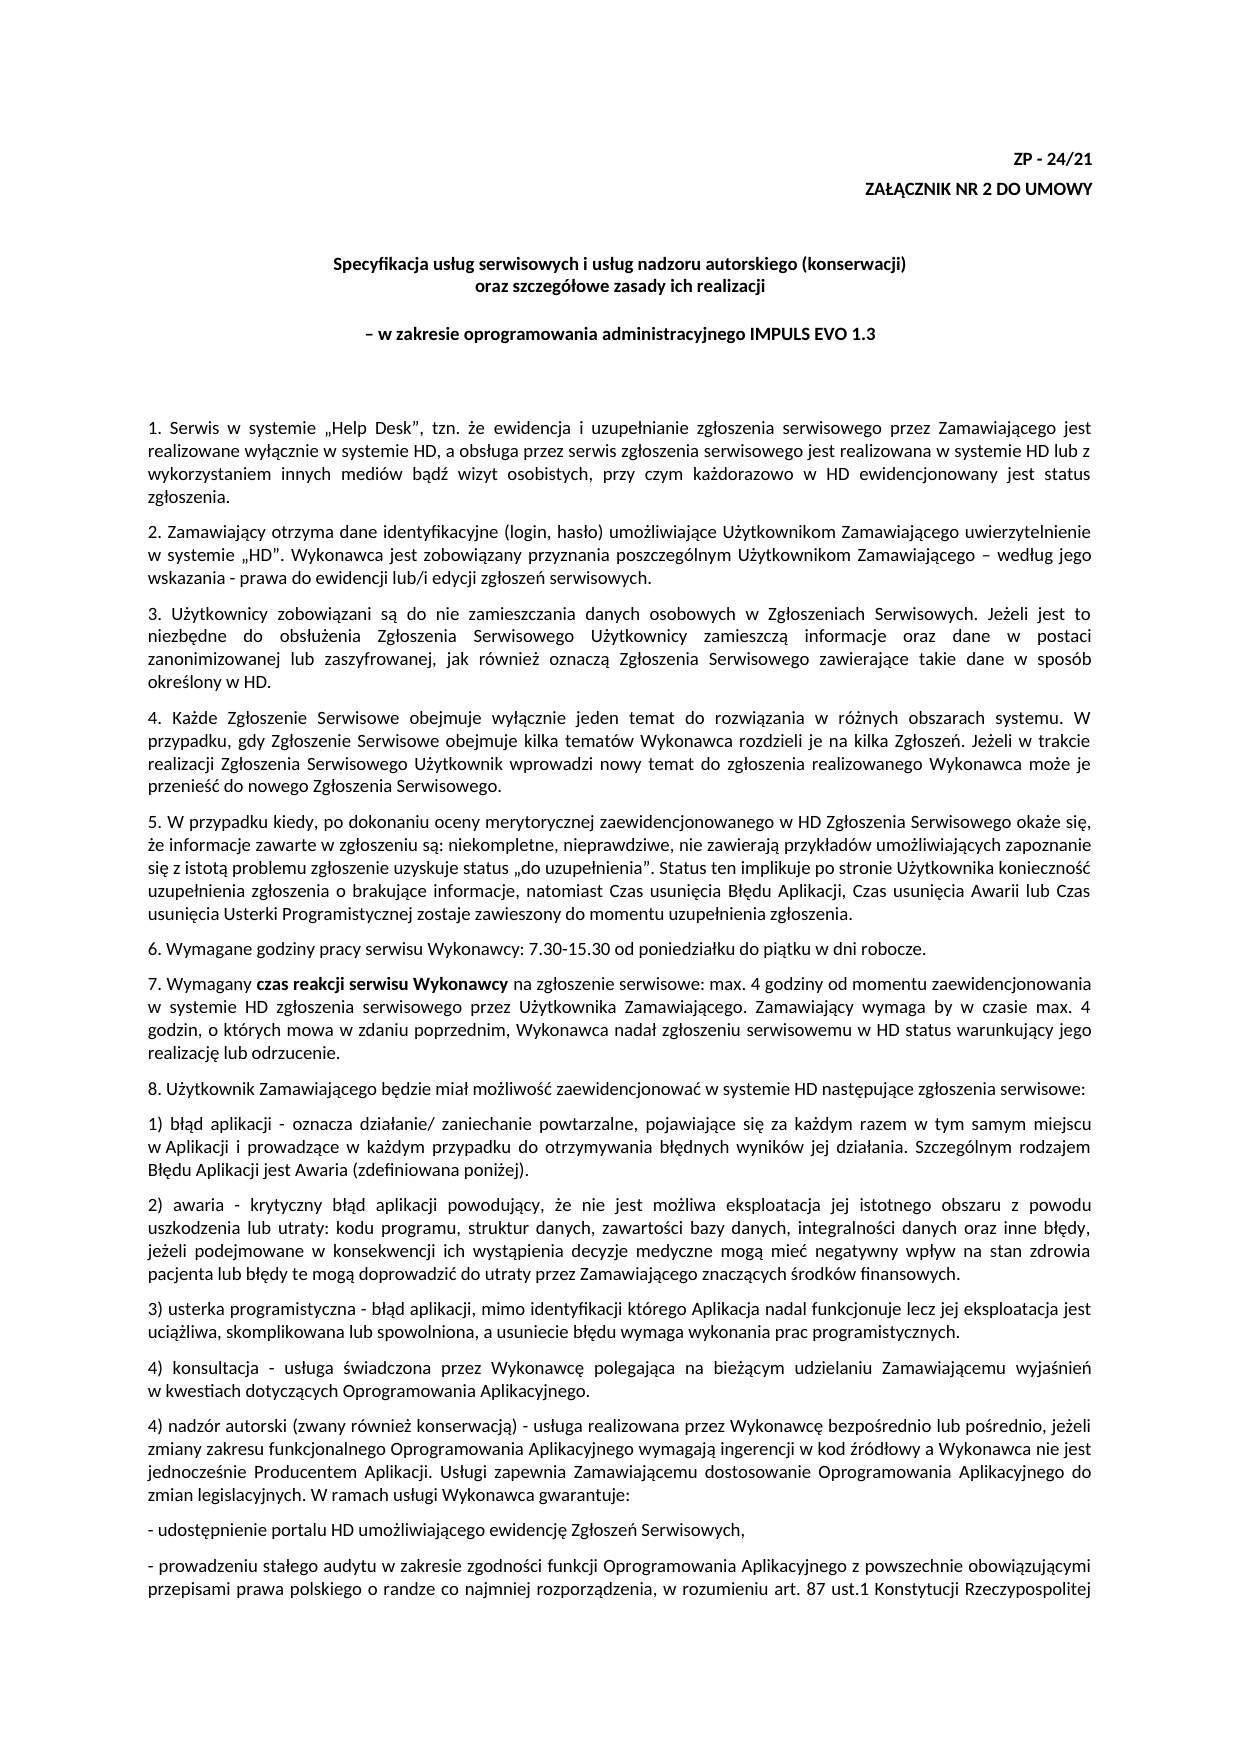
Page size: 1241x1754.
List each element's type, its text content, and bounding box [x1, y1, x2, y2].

text 3) usterka programistyczna - błąd aplikacji, mimo identyfikacji którego Aplikacja nadal funkcjonuje lecz jej eksploatacja jest uciążliwa, skomplikowana lub spowolniona, a usuniecie błędu wymaga wykonania prac programistycznych. [148, 1297, 1093, 1343]
text - udostępnienie portalu HD umożliwiającego ewidencję Zgłoszeń Serwisowych, [148, 1518, 1093, 1541]
text 2. Zamawiający otrzyma dane identyfikacyjne (login, hasło) umożliwiające Użytkownikom Zamawiającego uwierzytelnienie w systemie „HD”. Wykonawca jest zobowiązany przyznania poszczególnym Użytkownikom Zamawiającego – według jego wskazania - prawa do ewidencji lub/i edycji zgłoszeń serwisowych. [148, 520, 1093, 589]
text 4. Każde Zgłoszenie Serwisowe obejmuje wyłącznie jeden temat do rozwiązania w różnych obszarach systemu. W przypadku, gdy Zgłoszenie Serwisowe obejmuje kilka tematów Wykonawca rozdzieli je na kilka Zgłoszeń. Jeżeli w trakcie realizacji Zgłoszenia Serwisowego Użytkownik wprowadzi nowy temat do zgłoszenia realizowanego Wykonawca może je przenieść do nowego Zgłoszenia Serwisowego. [148, 706, 1093, 797]
text 4) nadzór autorski (zwany również konserwacją) - usługa realizowana przez Wykonawcę bezpośrednio lub pośrednio, jeżeli zmiany zakresu funkcjonalnego Oprogramowania Aplikacyjnego wymagają ingerencji w kod źródłowy a Wykonawca nie jest jednocześnie Producentem Aplikacji. Usługi zapewnia Zamawiającemu dostosowanie Oprogramowania Aplikacyjnego do zmian legislacyjnych. W ramach usługi Wykonawca gwarantuje: [148, 1414, 1093, 1506]
text 3. Użytkownicy zobowiązani są do nie zamieszczania danych osobowych w Zgłoszeniach Serwisowych. Jeżeli jest to niezbędne do obsłużenia Zgłoszenia Serwisowego Użytkownicy zamieszczą informacje oraz dane w postaci zanonimizowanej lub zaszyfrowanej, jak również oznaczą Zgłoszenia Serwisowego zawierające takie dane w sposób określony w HD. [148, 602, 1093, 693]
text 4) konsultacja - usługa świadczona przez Wykonawcę polegająca na bieżącym udzielaniu Zamawiającemu wyjaśnień w kwestiach dotyczących Oprogramowania Aplikacyjnego. [148, 1356, 1093, 1402]
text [148, 1554, 1093, 1599]
text oraz szczegółowe zasady ich realizacji [148, 275, 1093, 298]
text 1. Serwis w systemie „Help Desk”, tzn. że ewidencja i uzupełnianie zgłoszenia serwisowego przez Zamawiającego jest realizowane wyłącznie w systemie HD, a obsługa przez serwis zgłoszenia serwisowego jest realizowana w systemie HD lub z wykorzystaniem innych mediów bądź wizyt osobistych, przy czym każdorazowo w HD ewidencjonowany jest status zgłoszenia. [148, 416, 1093, 508]
text 6. Wymagane godziny pracy serwisu Wykonawcy: 7.30-15.30 od poniedziałku do piątku w dni robocze. [148, 937, 1093, 960]
text 8. Użytkownik Zamawiającego będzie miał możliwość zaewidencjonować w systemie HD następujące zgłoszenia serwisowe: [148, 1077, 1093, 1099]
text 5. W przypadku kiedy, po dokonaniu oceny merytorycznej zaewidencjonowanego w HD Zgłoszenia Serwisowego okaże się, że informacje zawarte w zgłoszeniu są: niekompletne, nieprawdziwe, nie zawierają przykładów umożliwiających zapoznanie się z istotą problemu zgłoszenie uzyskuje status „do uzupełnienia”. Status ten implikuje po stronie Użytkownika konieczność uzupełnienia zgłoszenia o brakujące informacje, natomiast Czas usunięcia Błędu Aplikacji, Czas usunięcia Awarii lub Czas usunięcia Usterki Programistycznej zostaje zawieszony do momentu uzupełnienia zgłoszenia. [148, 810, 1093, 924]
text 2) awaria - krytyczny błąd aplikacji powodujący, że nie jest możliwa eksploatacja jej istotnego obszaru z powodu uszkodzenia lub utraty: kodu programu, struktur danych, zawartości bazy danych, integralności danych oraz inne błędy, jeżeli podejmowane w konsekwencji ich wystąpienia decyzje medyczne mogą mieć negatywny wpływ na stan zdrowia pacjenta lub błędy te mogą doprowadzić do utraty przez Zamawiającego znaczących środków finansowych. [148, 1193, 1093, 1285]
text – w zakresie oprogramowania administracyjnego IMPULS EVO 1.3 [148, 322, 1093, 345]
text Specyfikacja usług serwisowych i usług nadzoru autorskiego (konserwacji) [148, 252, 1093, 275]
text 7. Wymagany czas reakcji serwisu Wykonawcy na zgłoszenie serwisowe: max. 4 godziny od momentu zaewidencjonowania w systemie HD zgłoszenia serwisowego przez Użytkownika Zamawiającego. Zamawiający wymaga by w czasie max. 4 godzin, o których mowa w zdaniu poprzednim, Wykonawca nadał zgłoszeniu serwisowemu w HD status warunkujący jego realizację lub odrzucenie. [148, 972, 1093, 1064]
text ZAŁĄCZNIK NR 2 DO UMOWY [148, 177, 1093, 200]
text ZP - 24/21 [148, 148, 1093, 171]
text 1) błąd aplikacji - oznacza działanie/ zaniechanie powtarzalne, pojawiające się za każdym razem w tym samym miejscu w Aplikacji i prowadzące w każdym przypadku do otrzymywania błędnych wyników jej działania. Szczególnym rodzajem Błędu Aplikacji jest Awaria (zdefiniowana poniżej). [148, 1112, 1093, 1181]
